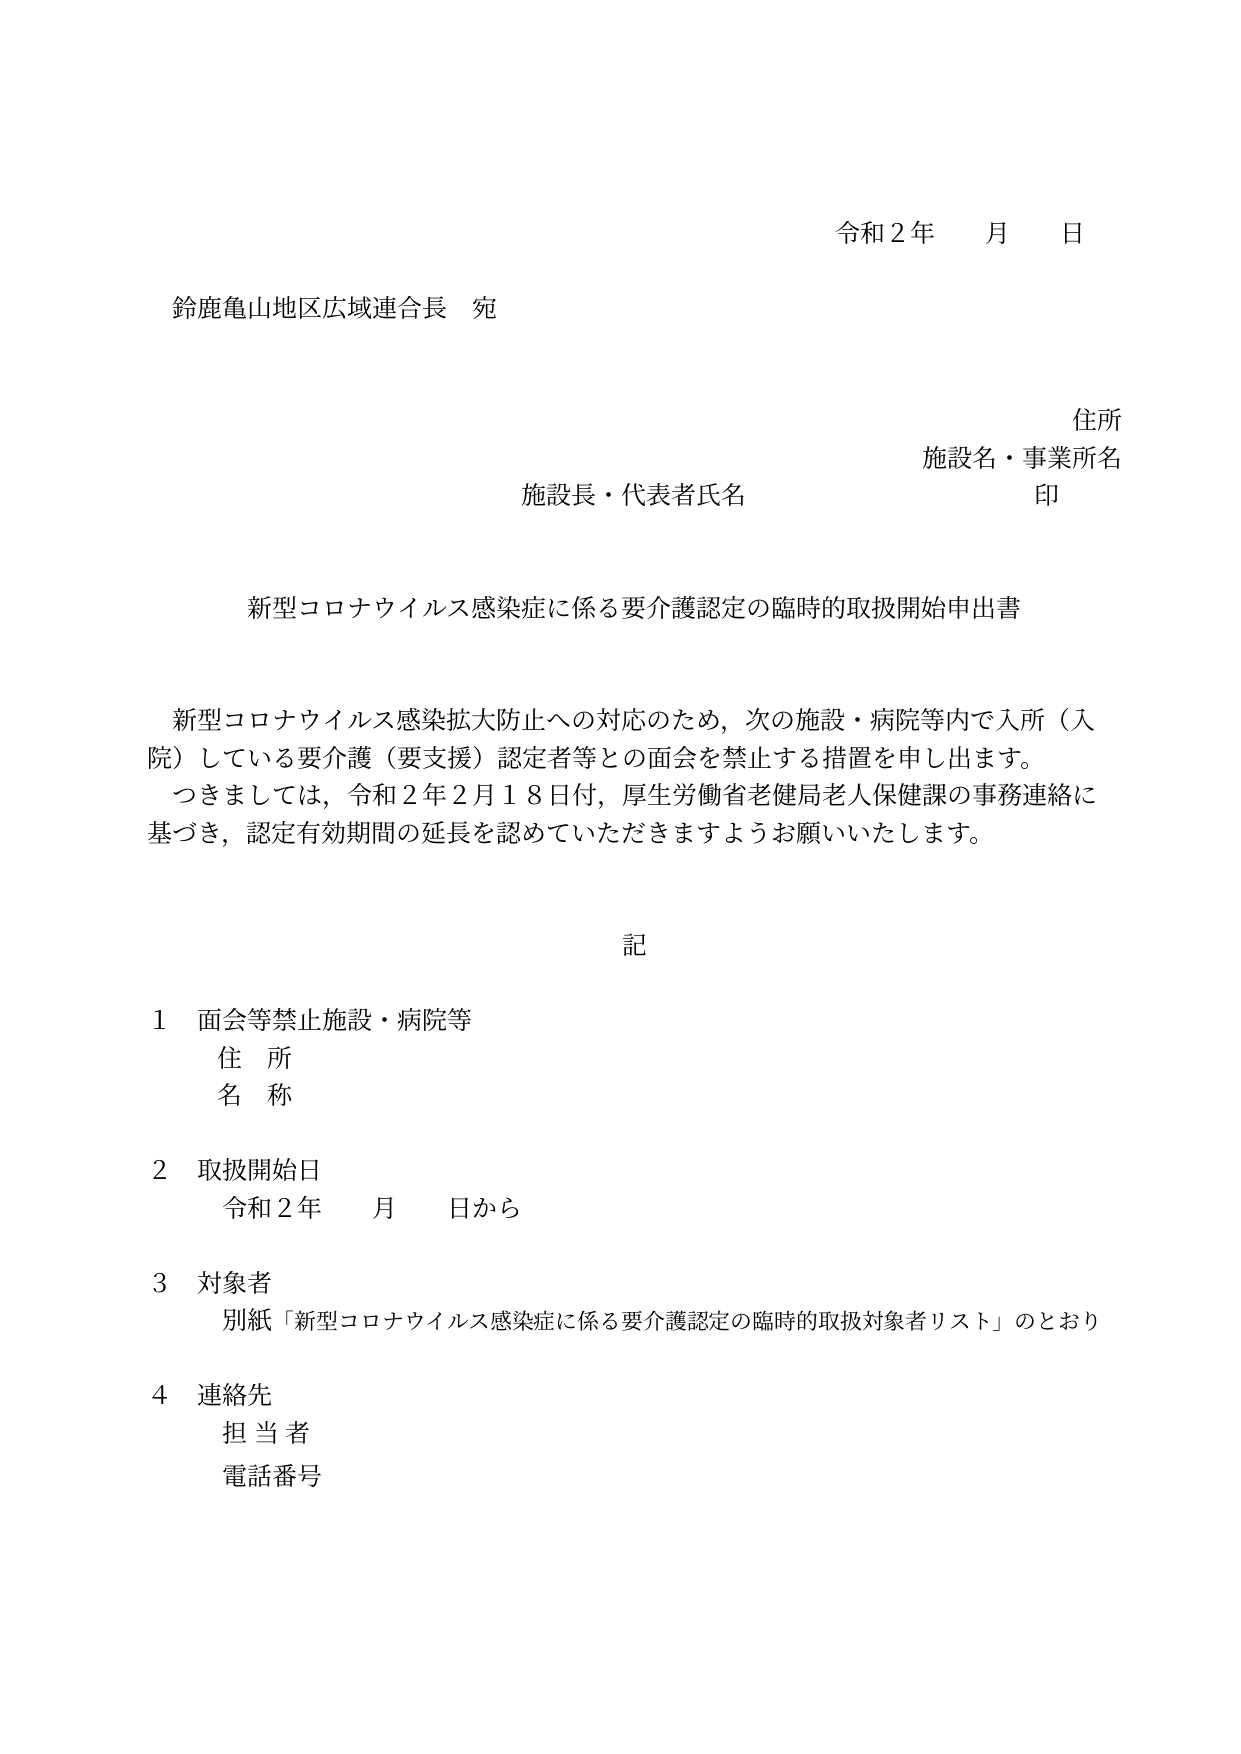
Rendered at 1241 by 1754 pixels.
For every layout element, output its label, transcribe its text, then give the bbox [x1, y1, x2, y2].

text つきましては，令和２年２月１８日付，厚生労働省老健局老人保健課の事務連絡に基づき，認定有効期間の延長を認めていただきますようお願いいたします。 [148, 775, 1122, 850]
text ３ 対象者 [148, 1263, 1122, 1300]
text 施設長・代表者氏名 印 [148, 475, 1059, 513]
text ４ 連絡先 [148, 1375, 1122, 1413]
subtitle 記 [148, 925, 1122, 963]
text 住 所 [192, 1038, 1122, 1075]
text 住所 [148, 400, 1122, 438]
text 新型コロナウイルス感染症に係る要介護認定の臨時的取扱開始申出書 [148, 588, 1122, 625]
text 新型コロナウイルス感染拡大防止への対応のため，次の施設・病院等内で入所（入院）している要介護（要支援）認定者等との面会を禁止する措置を申し出ます。 [148, 700, 1122, 775]
text 施設名・事業所名 [148, 438, 1122, 475]
text 鈴鹿亀山地区広域連合長 宛 [148, 288, 1122, 325]
text 担当者 [148, 1413, 1122, 1450]
text 別紙「新型コロナウイルス感染症に係る要介護認定の臨時的取扱対象者リスト」のとおり [148, 1300, 1122, 1338]
text ２ 取扱開始日 [148, 1150, 1122, 1188]
text １ 面会等禁止施設・病院等 [148, 1000, 1122, 1038]
text 令和２年 月 日 [148, 213, 1084, 250]
text 名 称 [192, 1075, 1122, 1113]
text 電話番号 [148, 1456, 1122, 1493]
text 令和２年 月 日から [148, 1188, 1122, 1225]
